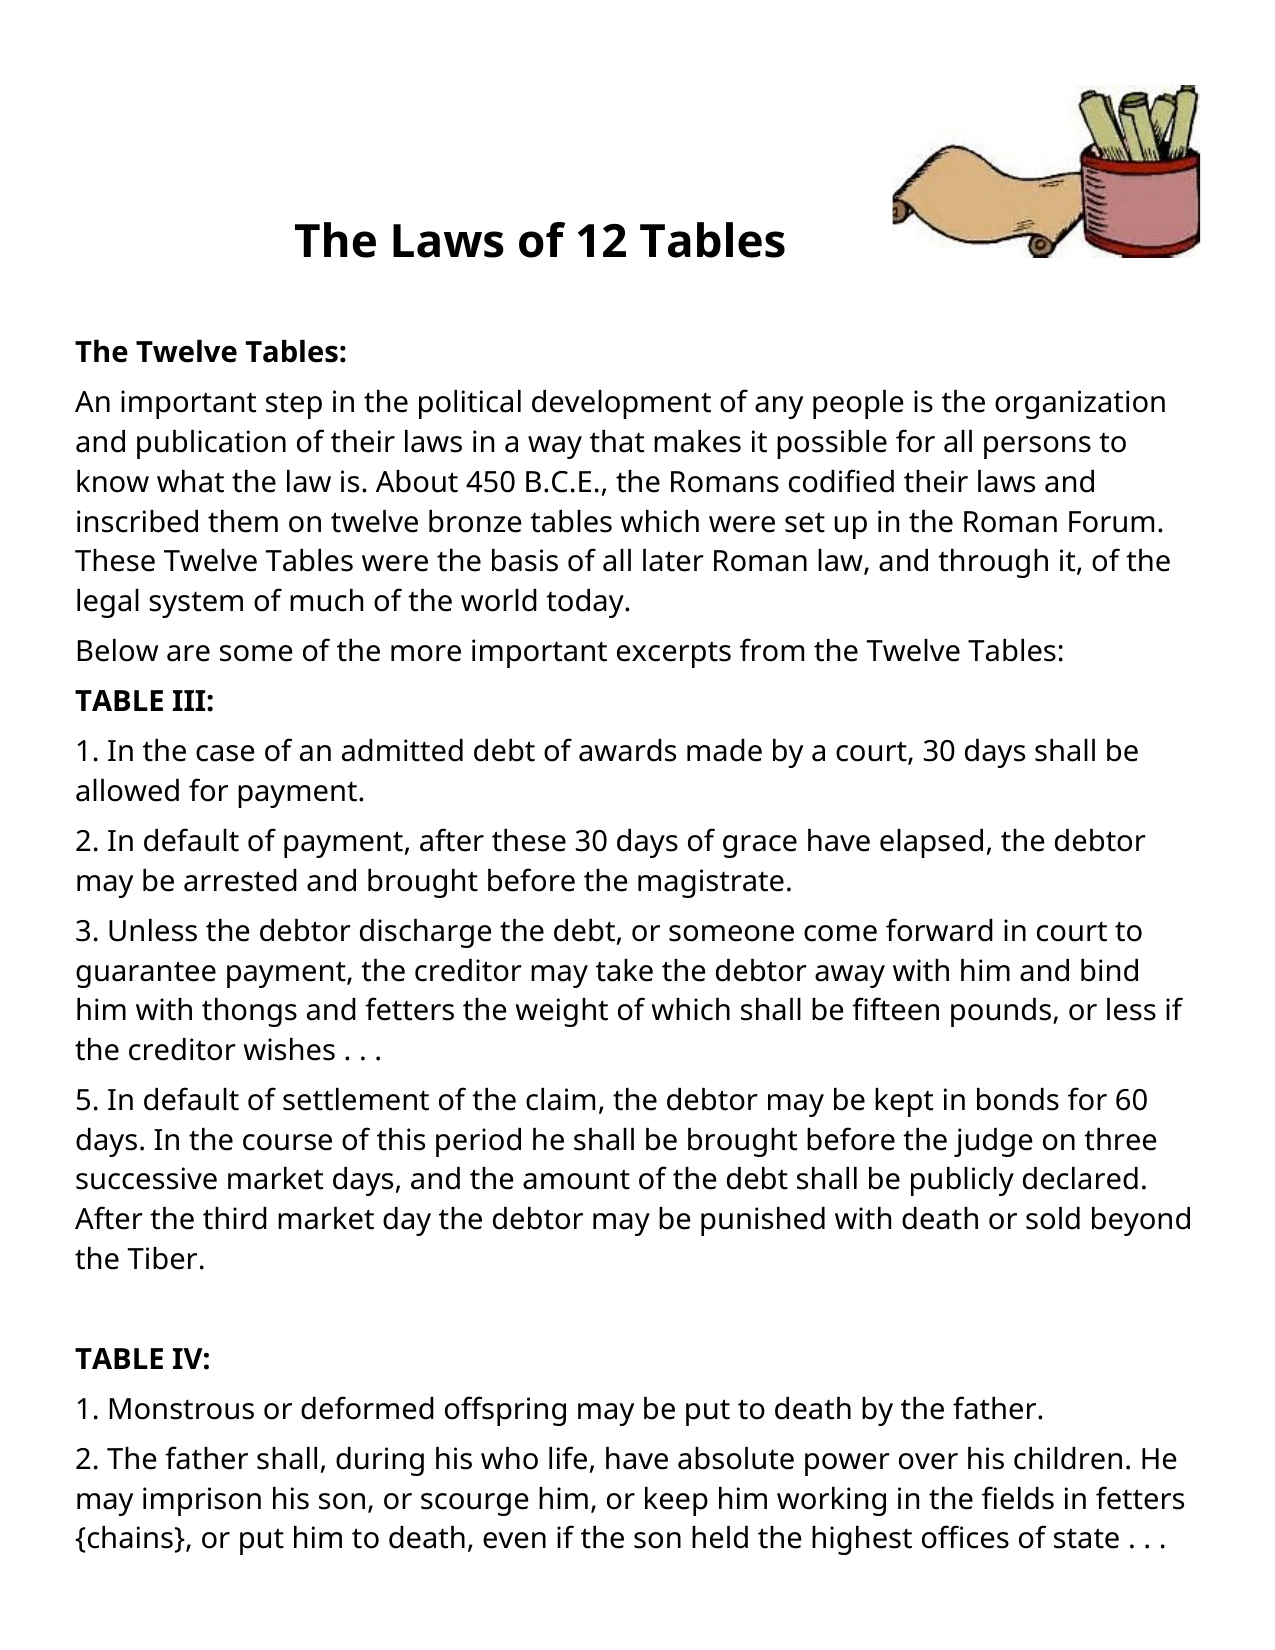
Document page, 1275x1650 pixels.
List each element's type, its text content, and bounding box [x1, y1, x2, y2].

text 1. In the case of an admitted debt of awards made by a court, 30 days shall be allowed for payment. [75, 731, 1200, 810]
text Below are some of the more important excerpts from the Twelve Tables: [75, 630, 1200, 670]
text TABLE IV: [75, 1338, 1200, 1378]
text 3. Unless the debtor discharge the debt, or someone come forward in court to guarantee payment, the creditor may take the debtor away with him and bind him with thongs and fetters the weight of which shall be fifteen pounds, or less if the creditor wishes . . . [75, 910, 1200, 1069]
text The Twelve Tables: [75, 332, 1200, 371]
text 5. In default of settlement of the claim, the debtor may be kept in bonds for 60 days. In the course of this period he shall be brought before the judge on three successive market days, and the amount of the debt shall be publicly declared. After the third market day the debtor may be punished with death or sold beyond the Tiber. [75, 1079, 1200, 1278]
text 1. Monstrous or deformed offspring may be put to death by the father. [75, 1388, 1200, 1428]
picture [892, 85, 1200, 258]
text 2. The father shall, during his who life, have absolute power over his children. He may imprison his son, or scourge him, or keep him working in the fields in fetters {chains}, or put him to death, even if the son held the highest offices of state . . . [75, 1438, 1200, 1557]
text 2. In default of payment, after these 30 days of grace have elapsed, the debtor may be arrested and brought before the magistrate. [75, 820, 1200, 900]
text TABLE III: [75, 680, 1200, 720]
text An important step in the political development of any people is the organization and publication of their laws in a way that makes it possible for all persons to know what the law is. About 450 B.C.E., the Romans codified their laws and inscribed them on twelve bronze tables which were set up in the Roman Forum. These Twelve Tables were the basis of all later Roman law, and through it, of the legal system of much of the world today. [75, 382, 1200, 620]
